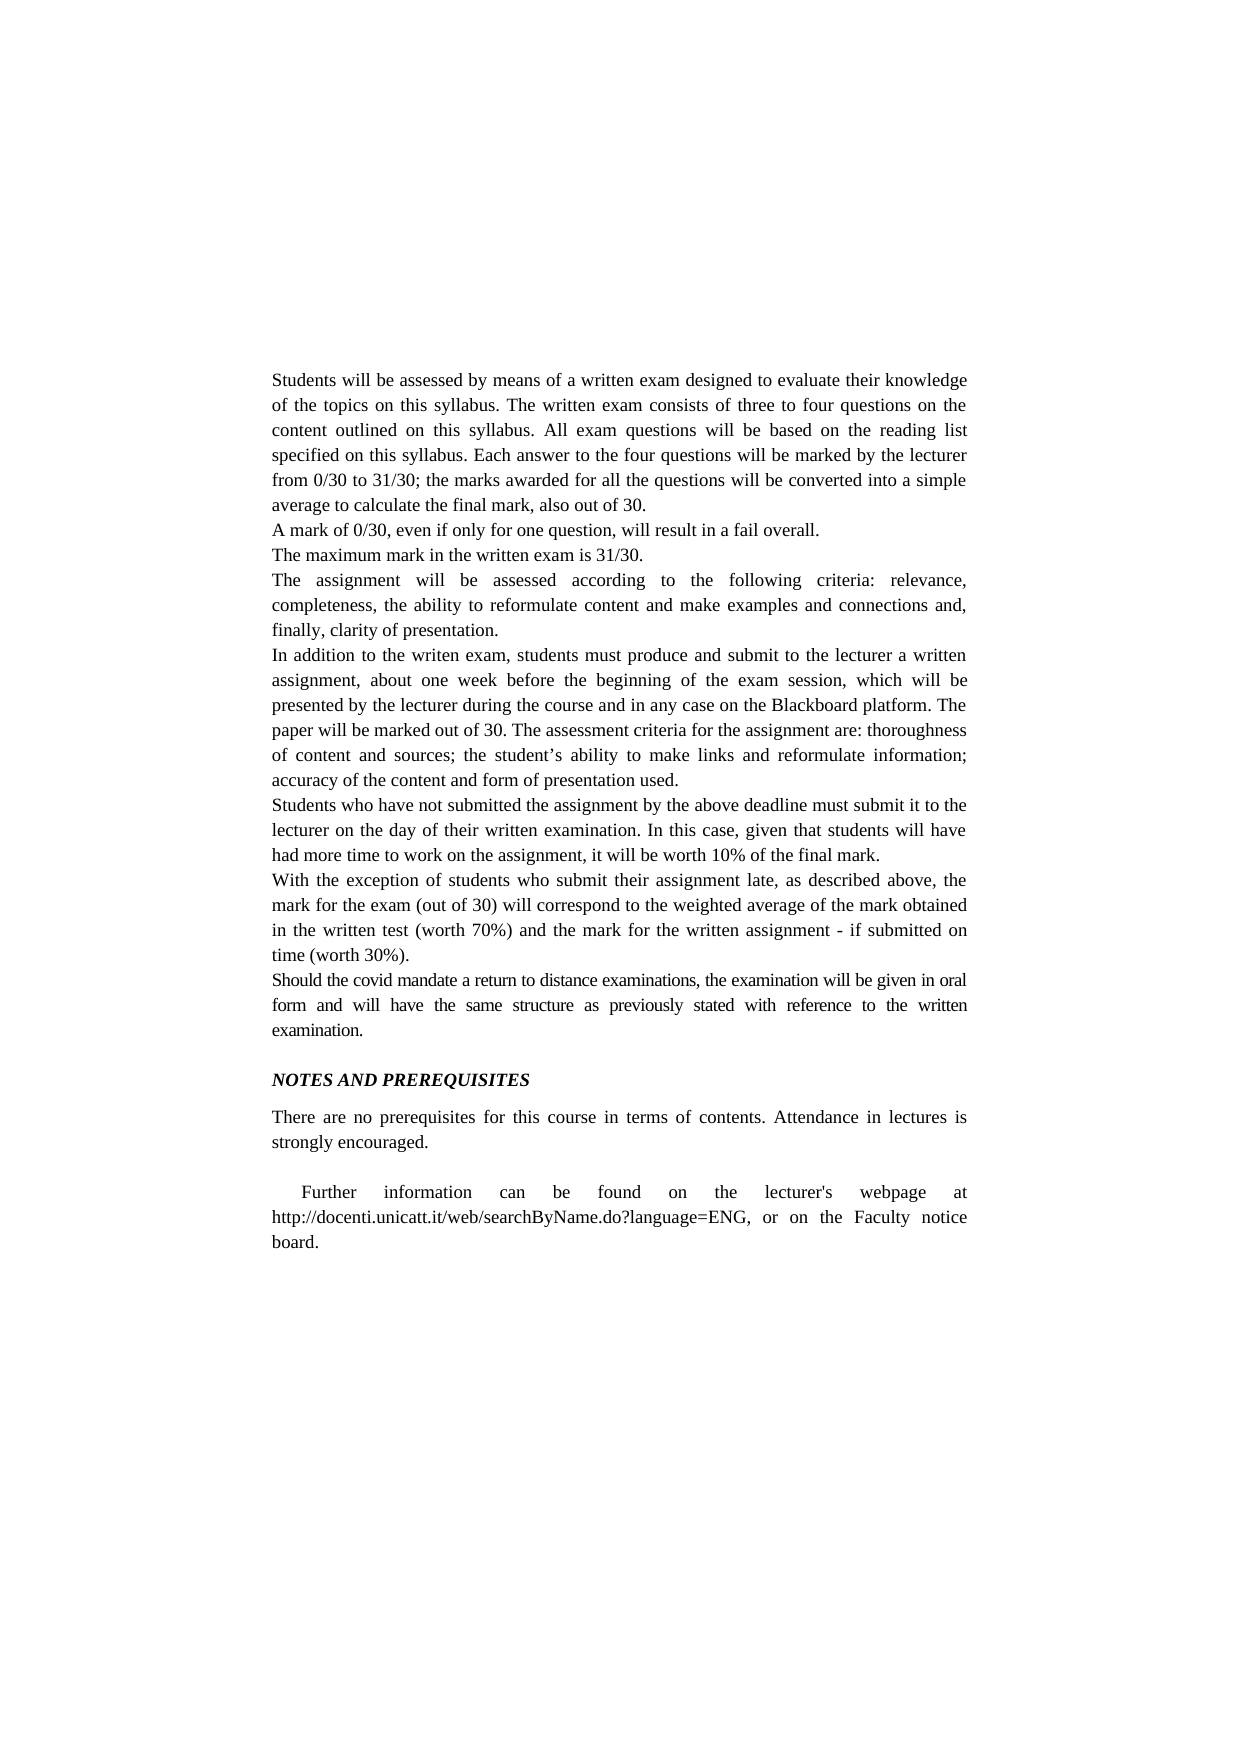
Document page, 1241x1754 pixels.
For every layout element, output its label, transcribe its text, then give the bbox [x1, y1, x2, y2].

text In addition to the writen exam, students must produce and submit to the lecturer a written assignment, about one week before the beginning of the exam session, which will be presented by the lecturer during the course and in any case on the Blackboard platform. The paper will be marked out of 30. The assessment criteria for the assignment are: thoroughness of content and sources; the student’s ability to make links and reformulate information; accuracy of the content and form of presentation used. [272, 641, 968, 791]
text NOTES AND PREREQUISITES [272, 1066, 968, 1091]
text There are no prerequisites for this course in terms of contents. Attendance in lectures is strongly encouraged. [272, 1104, 968, 1154]
text Students will be assessed by means of a written exam designed to evaluate their knowledge of the topics on this syllabus. The written exam consists of three to four questions on the content outlined on this syllabus. All exam questions will be based on the reading list specified on this syllabus. Each answer to the four questions will be marked by the lecturer from 0/30 to 31/30; the marks awarded for all the questions will be converted into a simple average to calculate the final mark, also out of 30. [272, 366, 968, 516]
text Further information can be found on the lecturer's webpage at http://docenti.unicatt.it/web/searchByName.do?language=ENG, or on the Faculty notice board. [272, 1179, 968, 1254]
text Should the covid mandate a return to distance examinations, the examination will be given in oral form and will have the same structure as previously stated with reference to the written examination. [272, 966, 968, 1041]
text A mark of 0/30, even if only for one question, will result in a fail overall. [272, 516, 968, 541]
text The maximum mark in the written exam is 31/30. [272, 541, 968, 566]
text Students who have not submitted the assignment by the above deadline must submit it to the lecturer on the day of their written examination. In this case, given that students will have had more time to work on the assignment, it will be worth 10% of the final mark. [272, 791, 968, 866]
text With the exception of students who submit their assignment late, as described above, the mark for the exam (out of 30) will correspond to the weighted average of the mark obtained in the written test (worth 70%) and the mark for the written assignment - if submitted on time (worth 30%). [272, 866, 968, 966]
text The assignment will be assessed according to the following criteria: relevance, completeness, the ability to reformulate content and make examples and connections and, finally, clarity of presentation. [272, 566, 968, 641]
